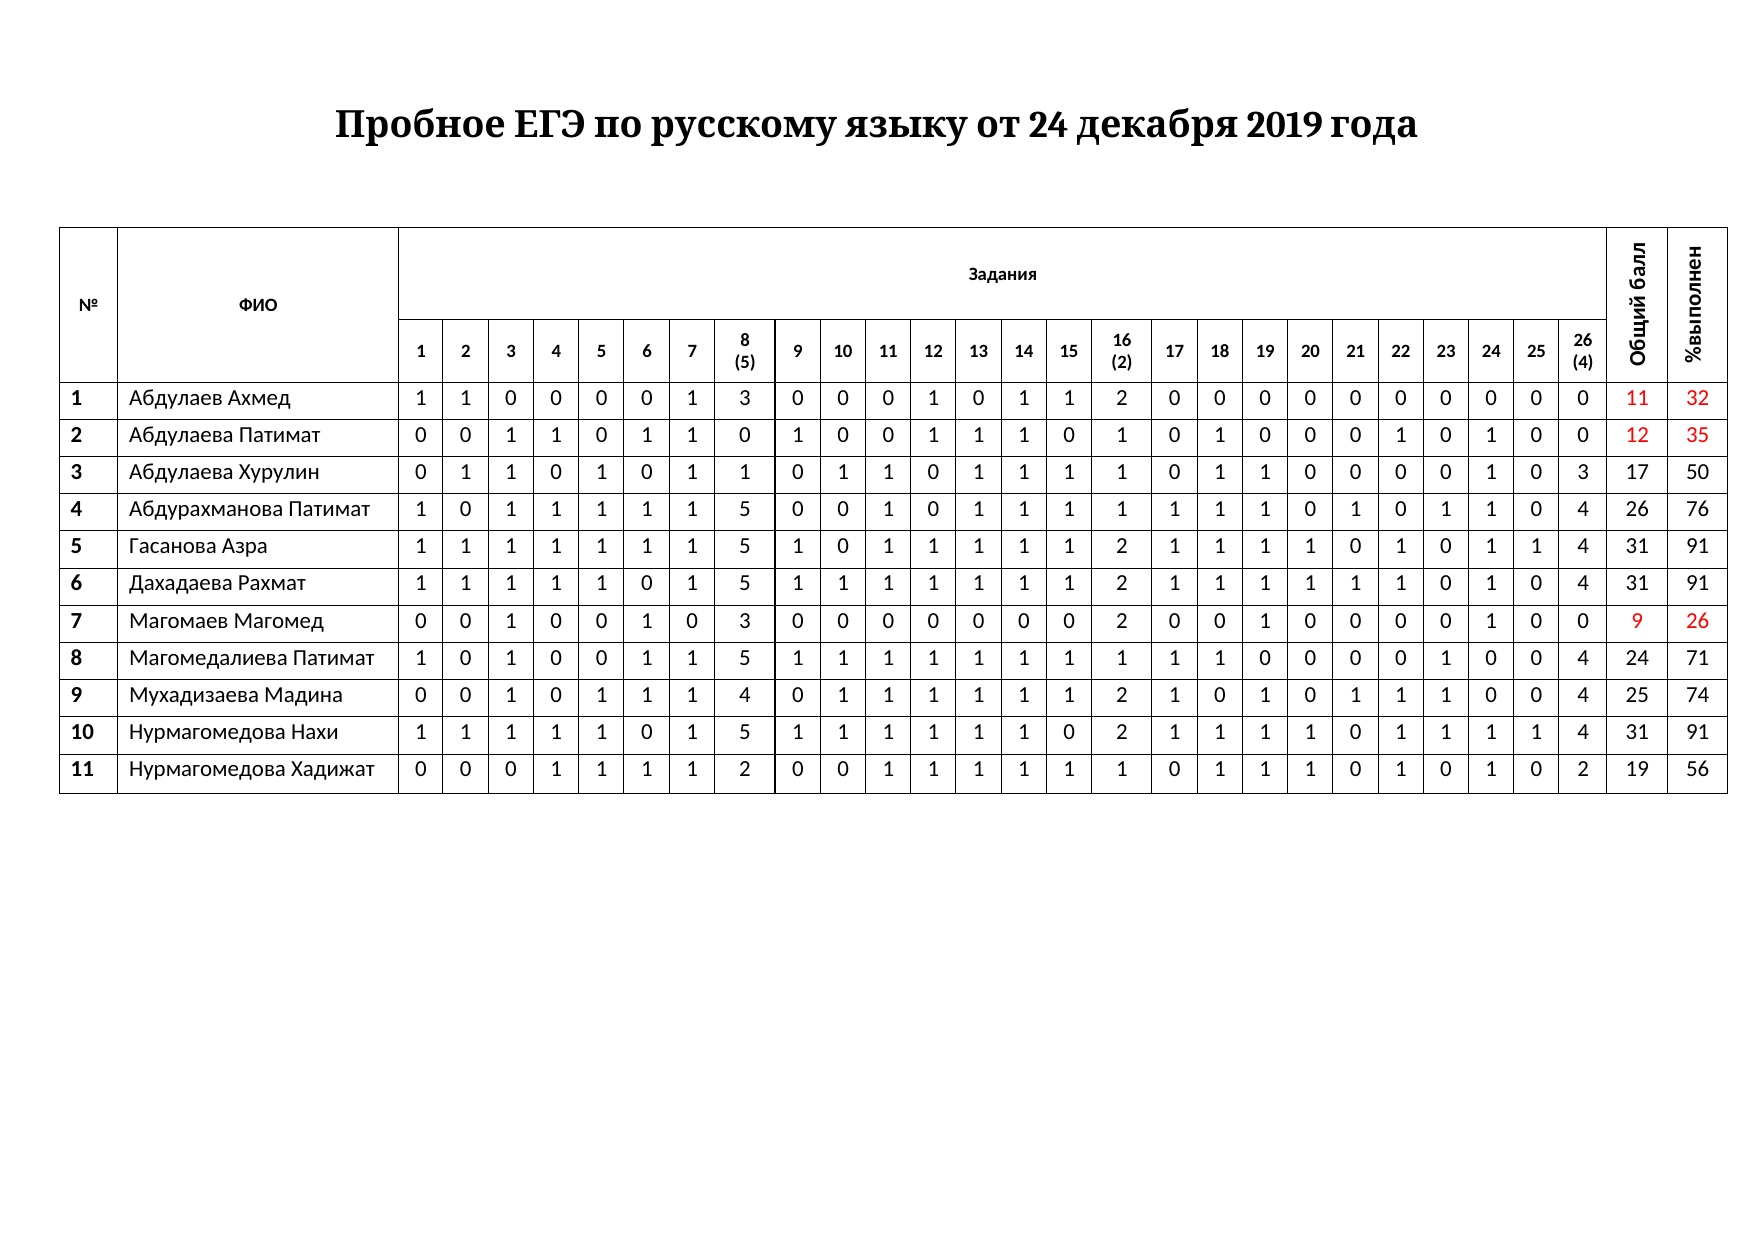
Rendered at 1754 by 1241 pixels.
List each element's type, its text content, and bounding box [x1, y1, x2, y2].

table_cell 1 [1469, 457, 1513, 493]
table_cell 1 [1469, 606, 1513, 642]
table_cell Гасанова Азра [118, 531, 398, 567]
table_cell Мухадизаева Мадина [118, 680, 398, 716]
table_cell 2 [443, 320, 488, 382]
table_cell 0 [1288, 420, 1332, 456]
table_cell 4 [1559, 569, 1606, 605]
table_cell 1 [1469, 569, 1513, 605]
table_cell 1 [624, 680, 669, 716]
table_cell 1 [1333, 569, 1378, 605]
table_cell 0 [1514, 606, 1558, 642]
table_cell 1 [821, 643, 865, 679]
table_cell 1 [1424, 643, 1468, 679]
table_cell 0 [866, 383, 910, 419]
table_cell 0 [1288, 457, 1332, 493]
table_cell 0 [821, 606, 865, 642]
table_cell 1 [579, 569, 623, 605]
table_cell 1 [776, 643, 820, 679]
table_cell 0 [1514, 755, 1558, 793]
table_cell 1 [489, 457, 533, 493]
table_cell 1 [715, 457, 774, 493]
table_cell 1 [1424, 494, 1468, 530]
table_cell 1 [534, 494, 578, 530]
table_cell 4 [1559, 494, 1606, 530]
table_cell 1 [399, 383, 442, 419]
table_cell 1 [1047, 531, 1091, 567]
table_cell 1 [1092, 643, 1151, 679]
table_cell 1 [579, 717, 623, 753]
table_cell 1 [1333, 680, 1378, 716]
table_cell 1 [1243, 755, 1287, 793]
table_cell 0 [1333, 383, 1378, 419]
table_cell 1 [1152, 643, 1197, 679]
table_cell 5 [715, 531, 774, 567]
table_cell 1 [1469, 420, 1513, 456]
table_cell 0 [443, 755, 488, 793]
table_cell 0 [1333, 606, 1378, 642]
table_cell 0 [866, 420, 910, 456]
table_cell 0 [1379, 383, 1423, 419]
table_cell Абдурахманова Патимат [118, 494, 398, 530]
table_cell 0 [1469, 643, 1513, 679]
table_cell 1 [489, 420, 533, 456]
table_cell 1 [1002, 680, 1046, 716]
table_cell 0 [1152, 420, 1197, 456]
table_cell 5 [715, 494, 774, 530]
table_cell 1 [443, 383, 488, 419]
table_cell 1 [1198, 457, 1242, 493]
table_cell 91 [1668, 569, 1727, 605]
table_cell 1 [624, 531, 669, 567]
table_cell 5 [715, 717, 774, 753]
table_cell 0 [443, 606, 488, 642]
table_cell 9 [60, 680, 117, 716]
table_cell 0 [399, 606, 442, 642]
table_cell 1 [1152, 717, 1197, 753]
table_cell 0 [534, 680, 578, 716]
table_cell Магомаев Магомед [118, 606, 398, 642]
table_cell 1 [579, 531, 623, 567]
table_cell 1 [670, 569, 714, 605]
table_cell 1 [1092, 457, 1151, 493]
table_cell 1 [534, 755, 578, 793]
table_cell 0 [1047, 717, 1091, 753]
table_cell 20 [1288, 320, 1332, 382]
table_cell 1 [1047, 569, 1091, 605]
table_cell 1 [956, 531, 1001, 567]
table_cell 0 [821, 420, 865, 456]
table_cell 0 [1002, 606, 1046, 642]
table_cell 0 [1288, 680, 1332, 716]
table_cell 0 [1047, 606, 1091, 642]
table_cell 1 [1514, 717, 1558, 753]
table_cell 0 [776, 383, 820, 419]
table_cell 0 [776, 606, 820, 642]
table_cell 0 [1152, 383, 1197, 419]
table_cell 1 [911, 680, 955, 716]
table_cell 1 [1243, 569, 1287, 605]
table_cell 19 [1607, 755, 1667, 793]
table_cell 1 [1243, 606, 1287, 642]
table_cell 1 [776, 717, 820, 753]
table_cell 17 [1152, 320, 1197, 382]
table_cell 91 [1668, 717, 1727, 753]
table_cell 1 [579, 680, 623, 716]
table_cell 0 [776, 457, 820, 493]
table_cell 1 [956, 457, 1001, 493]
table_cell 1 [1002, 494, 1046, 530]
table_cell 1 [1047, 755, 1091, 793]
table_cell 4 [1559, 531, 1606, 567]
table_cell 0 [624, 383, 669, 419]
table_cell 9 [1607, 606, 1667, 642]
table_cell 0 [534, 606, 578, 642]
table_cell 1 [956, 643, 1001, 679]
table_cell 0 [534, 457, 578, 493]
table_cell 0 [1379, 457, 1423, 493]
table_cell 1 [911, 717, 955, 753]
table_cell 1 [1047, 383, 1091, 419]
table_cell 0 [1424, 569, 1468, 605]
table_cell 10 [821, 320, 865, 382]
table_cell 0 [1514, 383, 1558, 419]
table_cell 1 [443, 717, 488, 753]
table_cell 1 [1047, 680, 1091, 716]
table_cell 1 [956, 569, 1001, 605]
table_cell 74 [1668, 680, 1727, 716]
table_cell 0 [579, 420, 623, 456]
table_cell 1 [1424, 680, 1468, 716]
table_cell 0 [1198, 606, 1242, 642]
table_cell 0 [624, 457, 669, 493]
table_cell 1 [956, 717, 1001, 753]
table_cell 0 [715, 420, 774, 456]
table_cell 0 [1152, 606, 1197, 642]
table_cell 3 [489, 320, 533, 382]
table_cell 1 [821, 717, 865, 753]
table_cell 1 [1152, 494, 1197, 530]
table_cell 1 [399, 531, 442, 567]
table_cell 1 [1092, 755, 1151, 793]
table_cell 0 [1514, 420, 1558, 456]
table_cell 4 [60, 494, 117, 530]
table_cell 0 [1333, 420, 1378, 456]
table_cell 5 [579, 320, 623, 382]
table_cell 1 [670, 680, 714, 716]
table_cell 6 [624, 320, 669, 382]
table_header %выполнения [1668, 228, 1727, 382]
table_cell 1 [443, 569, 488, 605]
table_cell 5 [715, 569, 774, 605]
text Пробное ЕГЭ по русскому языку от 24 декабря 2019 года [118, 103, 1636, 147]
table_cell 10 [60, 717, 117, 753]
table_cell 7 [670, 320, 714, 382]
table_cell 1 [866, 531, 910, 567]
table_cell 1 [399, 320, 442, 382]
table_cell 0 [1559, 420, 1606, 456]
table_cell 1 [624, 643, 669, 679]
table_cell 0 [443, 643, 488, 679]
table_cell 4 [1559, 680, 1606, 716]
table_cell 1 [1379, 420, 1423, 456]
table_cell 1 [1002, 717, 1046, 753]
table_cell 1 [821, 680, 865, 716]
table_cell 2 [1092, 606, 1151, 642]
table_cell 0 [443, 420, 488, 456]
table_cell 1 [1002, 457, 1046, 493]
table_cell 1 [624, 755, 669, 793]
table_cell 31 [1607, 531, 1667, 567]
table_cell 0 [1424, 755, 1468, 793]
table_cell 1 [399, 494, 442, 530]
table_cell 0 [1424, 420, 1468, 456]
table_cell 76 [1668, 494, 1727, 530]
table_cell 0 [534, 383, 578, 419]
table_cell 1 [399, 569, 442, 605]
table_cell 0 [956, 383, 1001, 419]
table_cell 1 [1152, 531, 1197, 567]
table_cell 21 [1333, 320, 1378, 382]
table_cell 3 [715, 383, 774, 419]
table_cell 0 [1288, 643, 1332, 679]
table_cell 1 [776, 569, 820, 605]
table_cell 0 [1469, 680, 1513, 716]
table_cell 11 [866, 320, 910, 382]
table_cell 1 [1514, 531, 1558, 567]
table_cell 13 [956, 320, 1001, 382]
table_cell 1 [670, 531, 714, 567]
table_cell 1 [866, 755, 910, 793]
table_cell 0 [399, 420, 442, 456]
table_cell 0 [911, 494, 955, 530]
table_cell 1 [1047, 494, 1091, 530]
table_cell 31 [1607, 569, 1667, 605]
table_cell 31 [1607, 717, 1667, 753]
table_cell 0 [624, 569, 669, 605]
table_cell 0 [1288, 606, 1332, 642]
table_cell 1 [911, 569, 955, 605]
table_cell 0 [866, 606, 910, 642]
table_cell 1 [670, 457, 714, 493]
table_cell 1 [670, 717, 714, 753]
table_cell 14 [1002, 320, 1046, 382]
table_cell 1 [1198, 569, 1242, 605]
table_cell 6 [60, 569, 117, 605]
table_cell 3 [715, 606, 774, 642]
table_cell 24 [1607, 643, 1667, 679]
table_cell 1 [1379, 717, 1423, 753]
table_cell 0 [1152, 755, 1197, 793]
table_cell 1 [911, 383, 955, 419]
table_cell 1 [1243, 494, 1287, 530]
table_cell 1 [911, 420, 955, 456]
table_cell 1 [866, 680, 910, 716]
table_cell 1 [1243, 457, 1287, 493]
table_cell 2 [1092, 569, 1151, 605]
table_cell 3 [60, 457, 117, 493]
table_cell 0 [1379, 494, 1423, 530]
table_cell 1 [489, 643, 533, 679]
table_cell 0 [1333, 717, 1378, 753]
table_cell 50 [1668, 457, 1727, 493]
table_cell 1 [579, 457, 623, 493]
table_cell 5 [715, 643, 774, 679]
table_cell 3 [1559, 457, 1606, 493]
table_cell 1 [534, 569, 578, 605]
table_cell 2 [1092, 717, 1151, 753]
table_cell 1 [1092, 494, 1151, 530]
table_cell 26 (4) [1559, 320, 1606, 382]
table_cell Нурмагомедова Нахи [118, 717, 398, 753]
table_cell 0 [1469, 383, 1513, 419]
table_cell 0 [1514, 569, 1558, 605]
table_cell 1 [956, 494, 1001, 530]
table_cell 1 [1002, 420, 1046, 456]
table_cell 19 [1243, 320, 1287, 382]
table_cell 0 [1379, 606, 1423, 642]
table_cell 1 [1047, 457, 1091, 493]
table_cell 5 [60, 531, 117, 567]
table_cell 1 [1092, 420, 1151, 456]
table_cell 2 [715, 755, 774, 793]
table_cell Магомедалиева Патимат [118, 643, 398, 679]
table_cell 0 [489, 383, 533, 419]
table_cell 12 [1607, 420, 1667, 456]
table_cell 1 [1288, 755, 1332, 793]
table_cell 1 [911, 643, 955, 679]
table_cell 26 [1607, 494, 1667, 530]
table_cell 1 [624, 606, 669, 642]
table_cell 0 [1333, 643, 1378, 679]
table_cell 1 [670, 494, 714, 530]
table_cell 18 [1198, 320, 1242, 382]
table_cell 15 [1047, 320, 1091, 382]
table_cell 9 [776, 320, 820, 382]
table_cell 0 [1424, 531, 1468, 567]
table_cell 1 [670, 755, 714, 793]
table_cell 56 [1668, 755, 1727, 793]
table_cell 4 [1559, 717, 1606, 753]
table_cell 1 [1152, 569, 1197, 605]
table_cell 1 [1333, 494, 1378, 530]
table_cell 0 [911, 457, 955, 493]
table_cell 12 [911, 320, 955, 382]
table_cell 1 [1469, 531, 1513, 567]
table_cell 1 [866, 457, 910, 493]
table_cell 0 [443, 680, 488, 716]
table_cell 1 [579, 755, 623, 793]
table_cell 2 [1559, 755, 1606, 793]
table_cell 2 [1092, 383, 1151, 419]
table_cell 25 [1607, 680, 1667, 716]
table_cell 0 [1514, 494, 1558, 530]
table_cell 1 [579, 494, 623, 530]
table_cell 1 [1243, 717, 1287, 753]
table_cell 1 [1379, 680, 1423, 716]
table_cell 24 [1469, 320, 1513, 382]
table_cell 4 [1559, 643, 1606, 679]
table_cell 0 [1424, 383, 1468, 419]
table_cell 1 [534, 531, 578, 567]
table_cell 0 [1379, 643, 1423, 679]
table_cell 1 [443, 457, 488, 493]
table_cell 1 [534, 420, 578, 456]
table_cell 1 [443, 531, 488, 567]
table_cell 0 [1288, 494, 1332, 530]
table_cell 8 (5) [715, 320, 774, 382]
table_cell 1 [1198, 420, 1242, 456]
table_cell 0 [1333, 755, 1378, 793]
table_cell 0 [956, 606, 1001, 642]
table_cell 1 [956, 680, 1001, 716]
table_cell 1 [1469, 494, 1513, 530]
table_cell Дахадаева Рахмат [118, 569, 398, 605]
table_cell 0 [1514, 680, 1558, 716]
table_cell 0 [624, 717, 669, 753]
table_cell 1 [1424, 717, 1468, 753]
table_cell 71 [1668, 643, 1727, 679]
table_cell 2 [1092, 680, 1151, 716]
table_cell 23 [1424, 320, 1468, 382]
table_cell 4 [715, 680, 774, 716]
table_cell 32 [1668, 383, 1727, 419]
table_cell 1 [670, 643, 714, 679]
table_cell 1 [821, 457, 865, 493]
table_cell 0 [534, 643, 578, 679]
table_cell 1 [1002, 755, 1046, 793]
table_cell 0 [1288, 383, 1332, 419]
table_cell 0 [399, 755, 442, 793]
table_cell 1 [1469, 717, 1513, 753]
table_cell 25 [1514, 320, 1558, 382]
table_cell 26 [1668, 606, 1727, 642]
table_cell 1 [1002, 383, 1046, 419]
table_cell 1 [866, 494, 910, 530]
table_cell 17 [1607, 457, 1667, 493]
table_cell 1 [489, 531, 533, 567]
table_cell 1 [911, 531, 955, 567]
table_cell 0 [1333, 531, 1378, 567]
table_cell 1 [956, 420, 1001, 456]
table_cell 0 [1559, 606, 1606, 642]
table_cell 1 [399, 643, 442, 679]
table_cell 11 [60, 755, 117, 793]
table_cell Абдулаева Патимат [118, 420, 398, 456]
table_cell 0 [776, 494, 820, 530]
table_cell 1 [866, 717, 910, 753]
table_cell 1 [776, 531, 820, 567]
table_cell 0 [489, 755, 533, 793]
table_cell 1 [1198, 494, 1242, 530]
table_cell 22 [1379, 320, 1423, 382]
table_cell 0 [1333, 457, 1378, 493]
table_cell 1 [776, 420, 820, 456]
table_cell 0 [399, 457, 442, 493]
table_cell Абдулаев Ахмед [118, 383, 398, 419]
table_cell Нурмагомедова Хадижат [118, 755, 398, 793]
table_cell 0 [579, 643, 623, 679]
table_cell 0 [821, 531, 865, 567]
table_cell 0 [821, 494, 865, 530]
table_cell 1 [1198, 531, 1242, 567]
table_cell 1 [956, 755, 1001, 793]
table_cell 1 [1243, 680, 1287, 716]
table_cell 0 [776, 755, 820, 793]
table_cell 1 [821, 569, 865, 605]
table_cell 1 [489, 606, 533, 642]
table_cell 1 [534, 717, 578, 753]
table_cell 0 [1152, 457, 1197, 493]
table_cell 0 [579, 606, 623, 642]
table_cell 0 [443, 494, 488, 530]
table_cell 0 [1559, 383, 1606, 419]
table_cell 0 [1198, 383, 1242, 419]
table_cell 1 [1047, 643, 1091, 679]
table_header Задания [399, 228, 1606, 319]
table_cell 16 (2) [1092, 320, 1151, 382]
table_cell 1 [1152, 680, 1197, 716]
table_cell 0 [1243, 643, 1287, 679]
table_cell 0 [1243, 420, 1287, 456]
table_cell 0 [821, 755, 865, 793]
table_cell Абдулаева Хурулин [118, 457, 398, 493]
table_cell 91 [1668, 531, 1727, 567]
table_cell 0 [1514, 643, 1558, 679]
table_cell 0 [1198, 680, 1242, 716]
table_cell 0 [1424, 606, 1468, 642]
table_cell 1 [624, 494, 669, 530]
table_cell 4 [534, 320, 578, 382]
table_cell 0 [821, 383, 865, 419]
table_cell 1 [1379, 531, 1423, 567]
table_cell 1 [489, 569, 533, 605]
table_cell 1 [1198, 755, 1242, 793]
table_cell 1 [866, 569, 910, 605]
table_cell 1 [1288, 717, 1332, 753]
table_cell 1 [670, 383, 714, 419]
table_cell 1 [1002, 643, 1046, 679]
table_cell 1 [1002, 569, 1046, 605]
table_cell 0 [1514, 457, 1558, 493]
table_cell 1 [489, 680, 533, 716]
table_cell 1 [399, 717, 442, 753]
table_cell 1 [1469, 755, 1513, 793]
table_cell 1 [1243, 531, 1287, 567]
table_header ФИО [118, 228, 398, 382]
table_cell 35 [1668, 420, 1727, 456]
table_cell 0 [1047, 420, 1091, 456]
table_cell 2 [1092, 531, 1151, 567]
table_cell 2 [60, 420, 117, 456]
table_cell 1 [1288, 531, 1332, 567]
table_cell 8 [60, 643, 117, 679]
table_cell 1 [670, 420, 714, 456]
table_cell 1 [1198, 643, 1242, 679]
table_cell 1 [866, 643, 910, 679]
table_cell 1 [624, 420, 669, 456]
table_cell 1 [489, 717, 533, 753]
table_cell 0 [776, 680, 820, 716]
table_cell 0 [670, 606, 714, 642]
table_cell 1 [489, 494, 533, 530]
table_header № [60, 228, 117, 382]
table_cell 0 [911, 606, 955, 642]
table_cell 1 [911, 755, 955, 793]
table_cell 1 [1288, 569, 1332, 605]
table_cell 1 [1198, 717, 1242, 753]
table_cell 0 [399, 680, 442, 716]
table_cell 0 [1424, 457, 1468, 493]
table_cell 0 [1243, 383, 1287, 419]
table_cell 1 [60, 383, 117, 419]
table_cell 1 [1002, 531, 1046, 567]
table_header Общий балл [1607, 228, 1667, 382]
table_cell 7 [60, 606, 117, 642]
table_cell 1 [1379, 569, 1423, 605]
table_cell 11 [1607, 383, 1667, 419]
table_cell 0 [579, 383, 623, 419]
table_cell 1 [1379, 755, 1423, 793]
